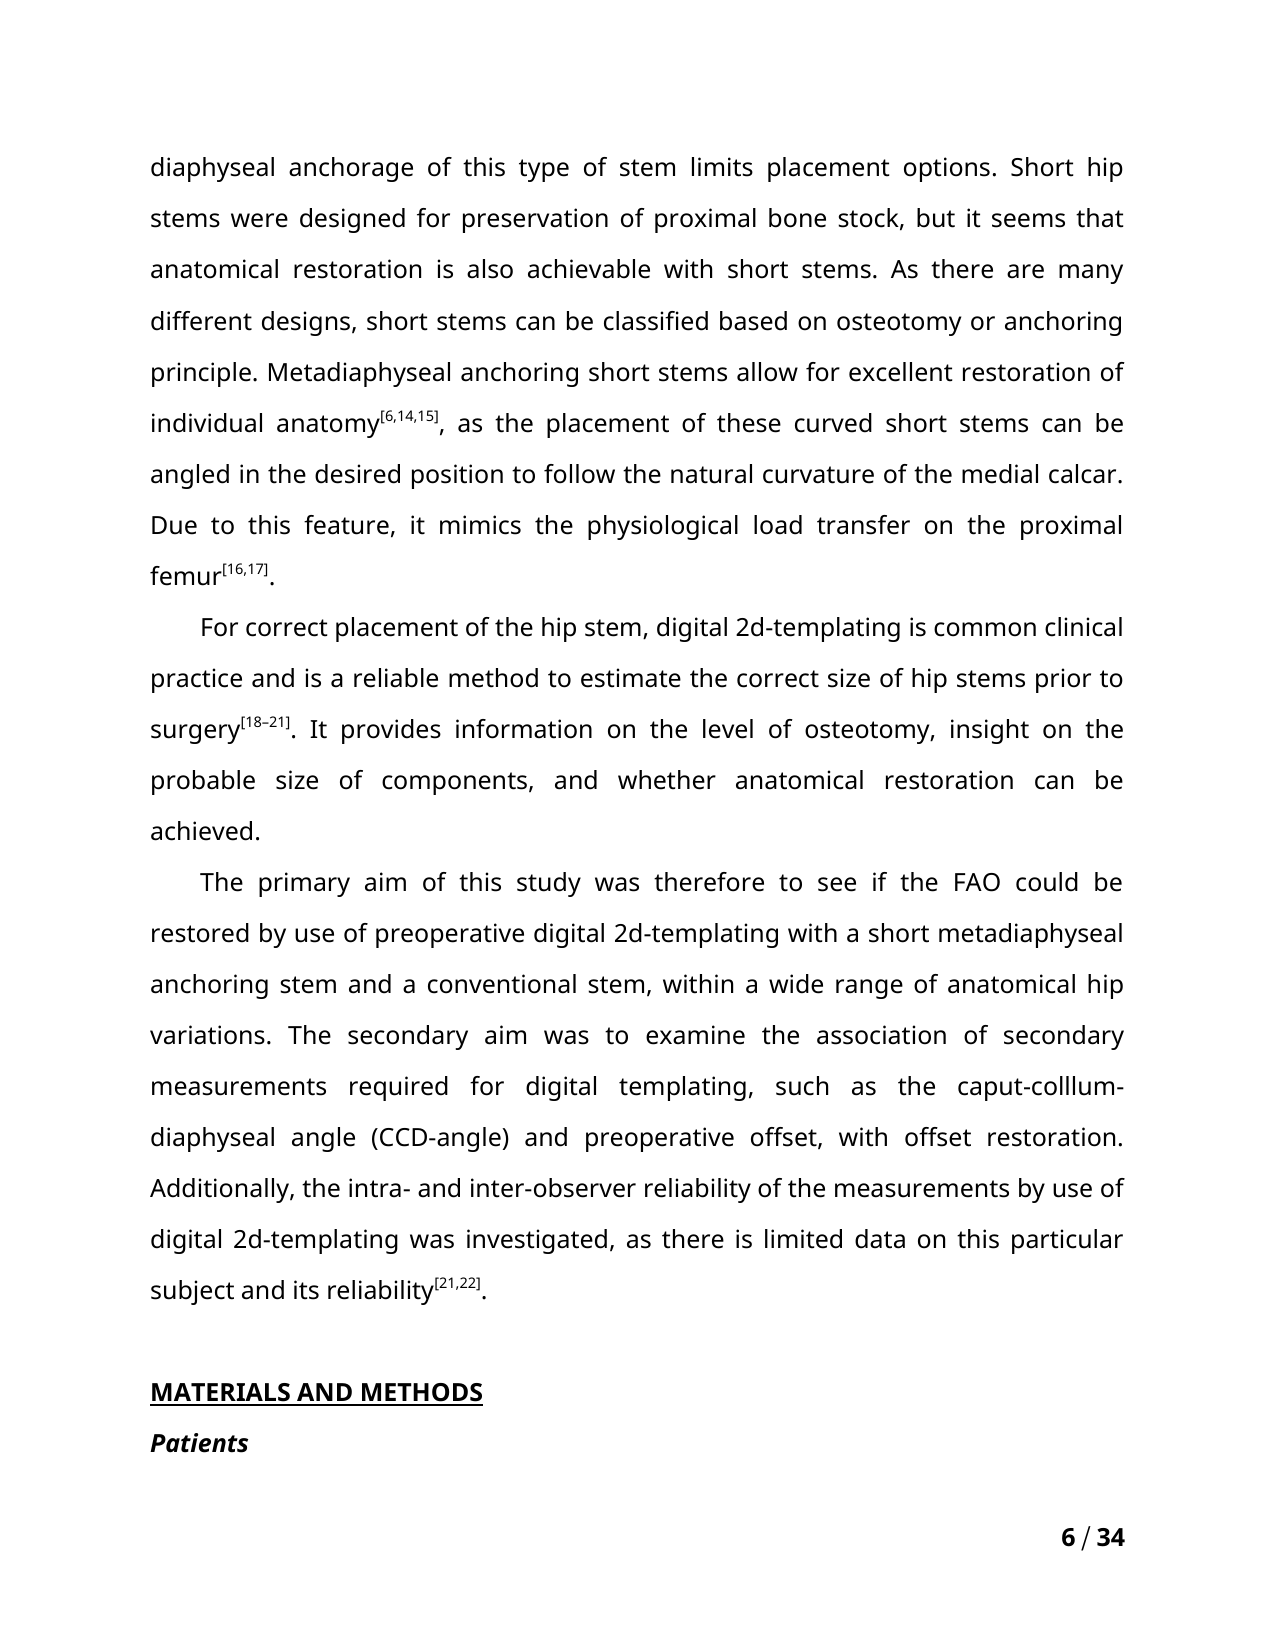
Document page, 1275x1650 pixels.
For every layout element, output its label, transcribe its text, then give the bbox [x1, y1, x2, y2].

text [150, 150, 1125, 592]
text MATERIALS AND METHODS [150, 1375, 1125, 1409]
text The primary aim of this study was therefore to see if the FAO could be restored by use of preoperative digital 2d-templating with a short metadiaphyseal anchoring stem and a conventional stem, within a wide range of anatomical hip variations. The secondary aim was to examine the association of secondary measurements required for digital templating, such as the caput-colllum-diaphyseal angle (CCD-angle) and preoperative offset, with offset restoration. Additionally, the intra- and inter-observer reliability of the measurements by use of digital 2d-templating was investigated, as there is limited data on this particular subject and its reliability[21,22]. [150, 864, 1125, 1307]
text For correct placement of the hip stem, digital 2d-templating is common clinical practice and is a reliable method to estimate the correct size of hip stems prior to surgery[18–21]. It provides information on the level of osteotomy, insight on the probable size of components, and whether anatomical restoration can be achieved. [150, 609, 1125, 848]
text Patients [150, 1426, 1125, 1460]
